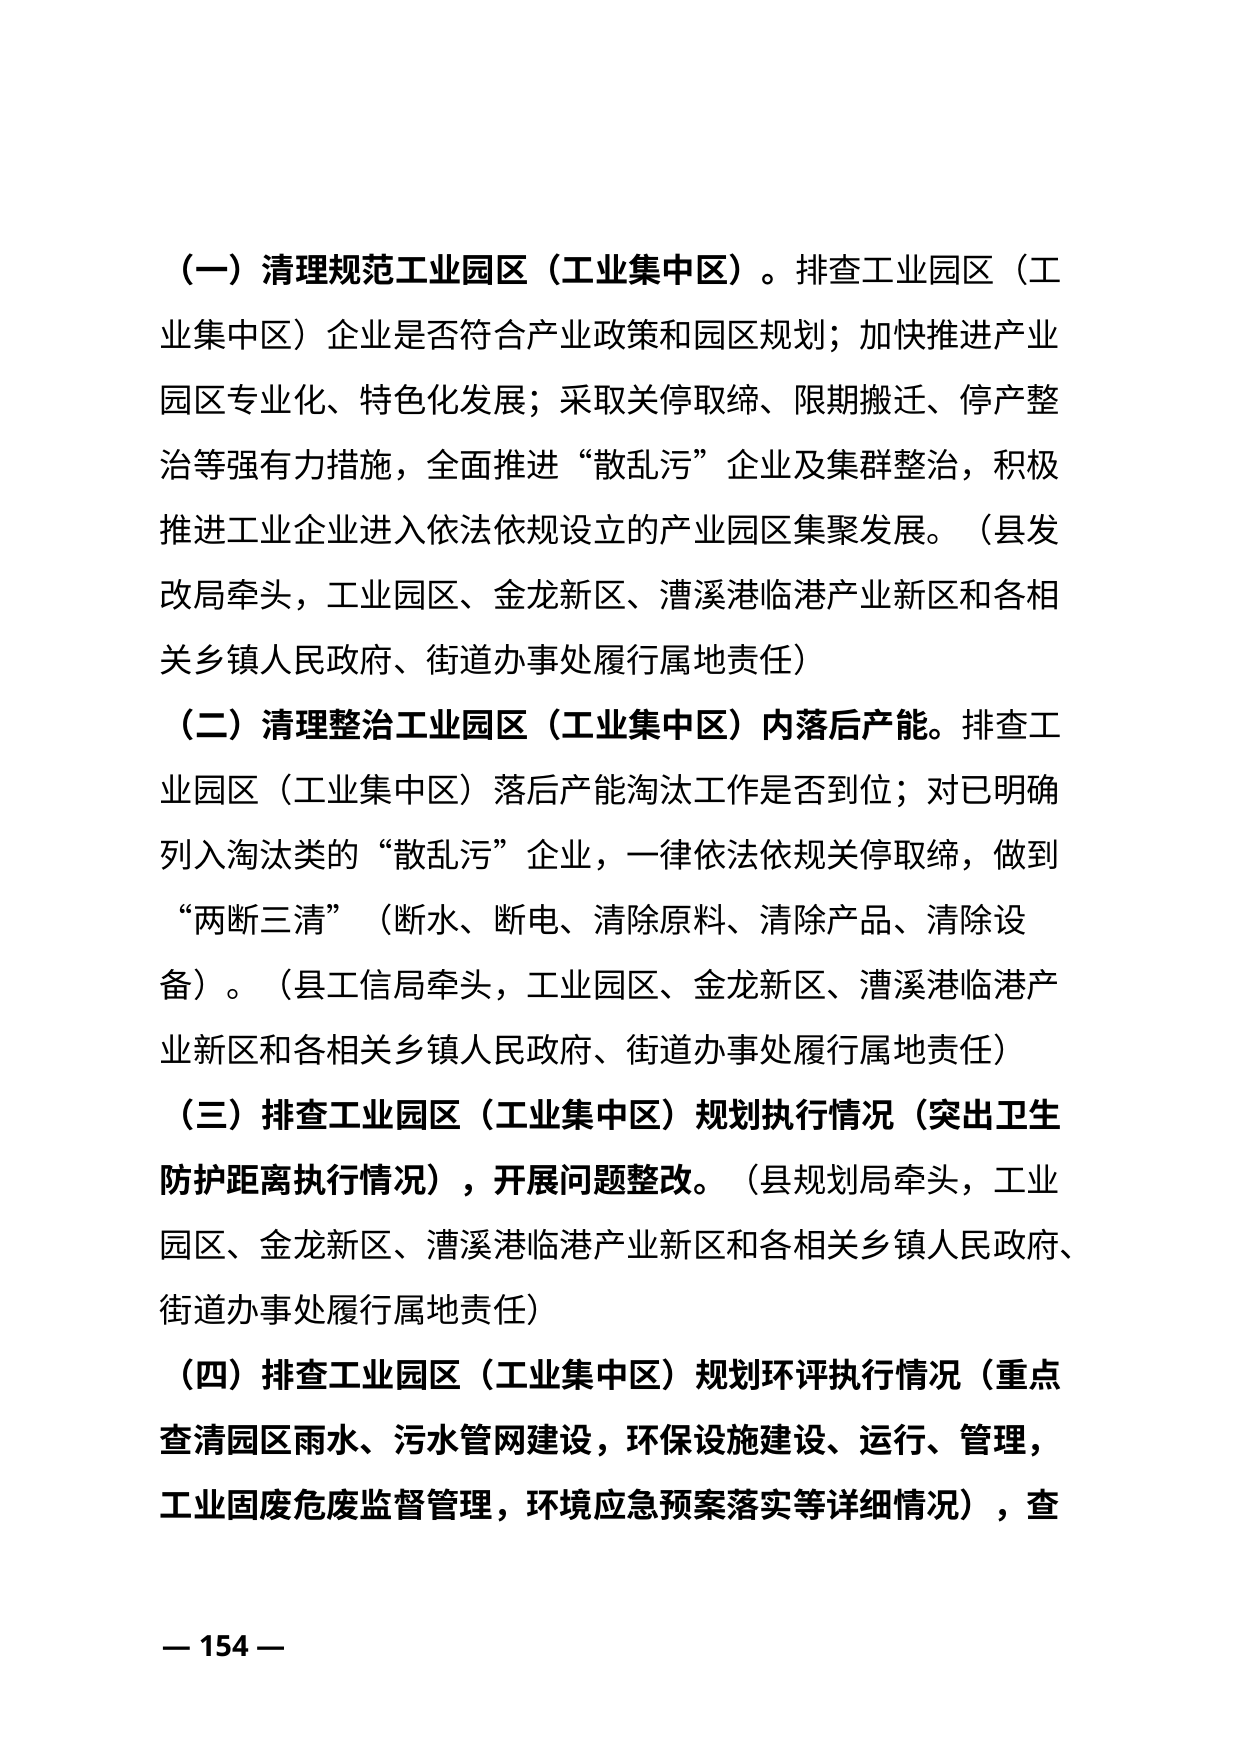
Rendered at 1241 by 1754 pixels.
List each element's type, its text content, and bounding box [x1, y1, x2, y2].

text （二）清理整治工业园区（工业集中区）内落后产能。排查工业园区（工业集中区）落后产能淘汰工作是否到位；对已明确列入淘汰类的“散乱污”企业，一律依法依规关停取缔，做到“两断三清”（断水、断电、清除原料、清除产品、清除设备）。（县工信局牵头，工业园区、金龙新区、漕溪港临港产业新区和各相关乡镇人民政府、街道办事处履行属地责任） [159, 691, 1081, 1081]
text （三）排查工业园区（工业集中区）规划执行情况（突出卫生防护距离执行情况），开展问题整改。（县规划局牵头，工业园区、金龙新区、漕溪港临港产业新区和各相关乡镇人民政府、街道办事处履行属地责任） [159, 1081, 1081, 1341]
text （一）清理规范工业园区（工业集中区）。排查工业园区（工业集中区）企业是否符合产业政策和园区规划；加快推进产业园区专业化、特色化发展；采取关停取缔、限期搬迁、停产整治等强有力措施，全面推进“散乱污”企业及集群整治，积极推进工业企业进入依法依规设立的产业园区集聚发展。（县发改局牵头，工业园区、金龙新区、漕溪港临港产业新区和各相关乡镇人民政府、街道办事处履行属地责任） [159, 236, 1081, 691]
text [159, 1341, 1081, 1536]
